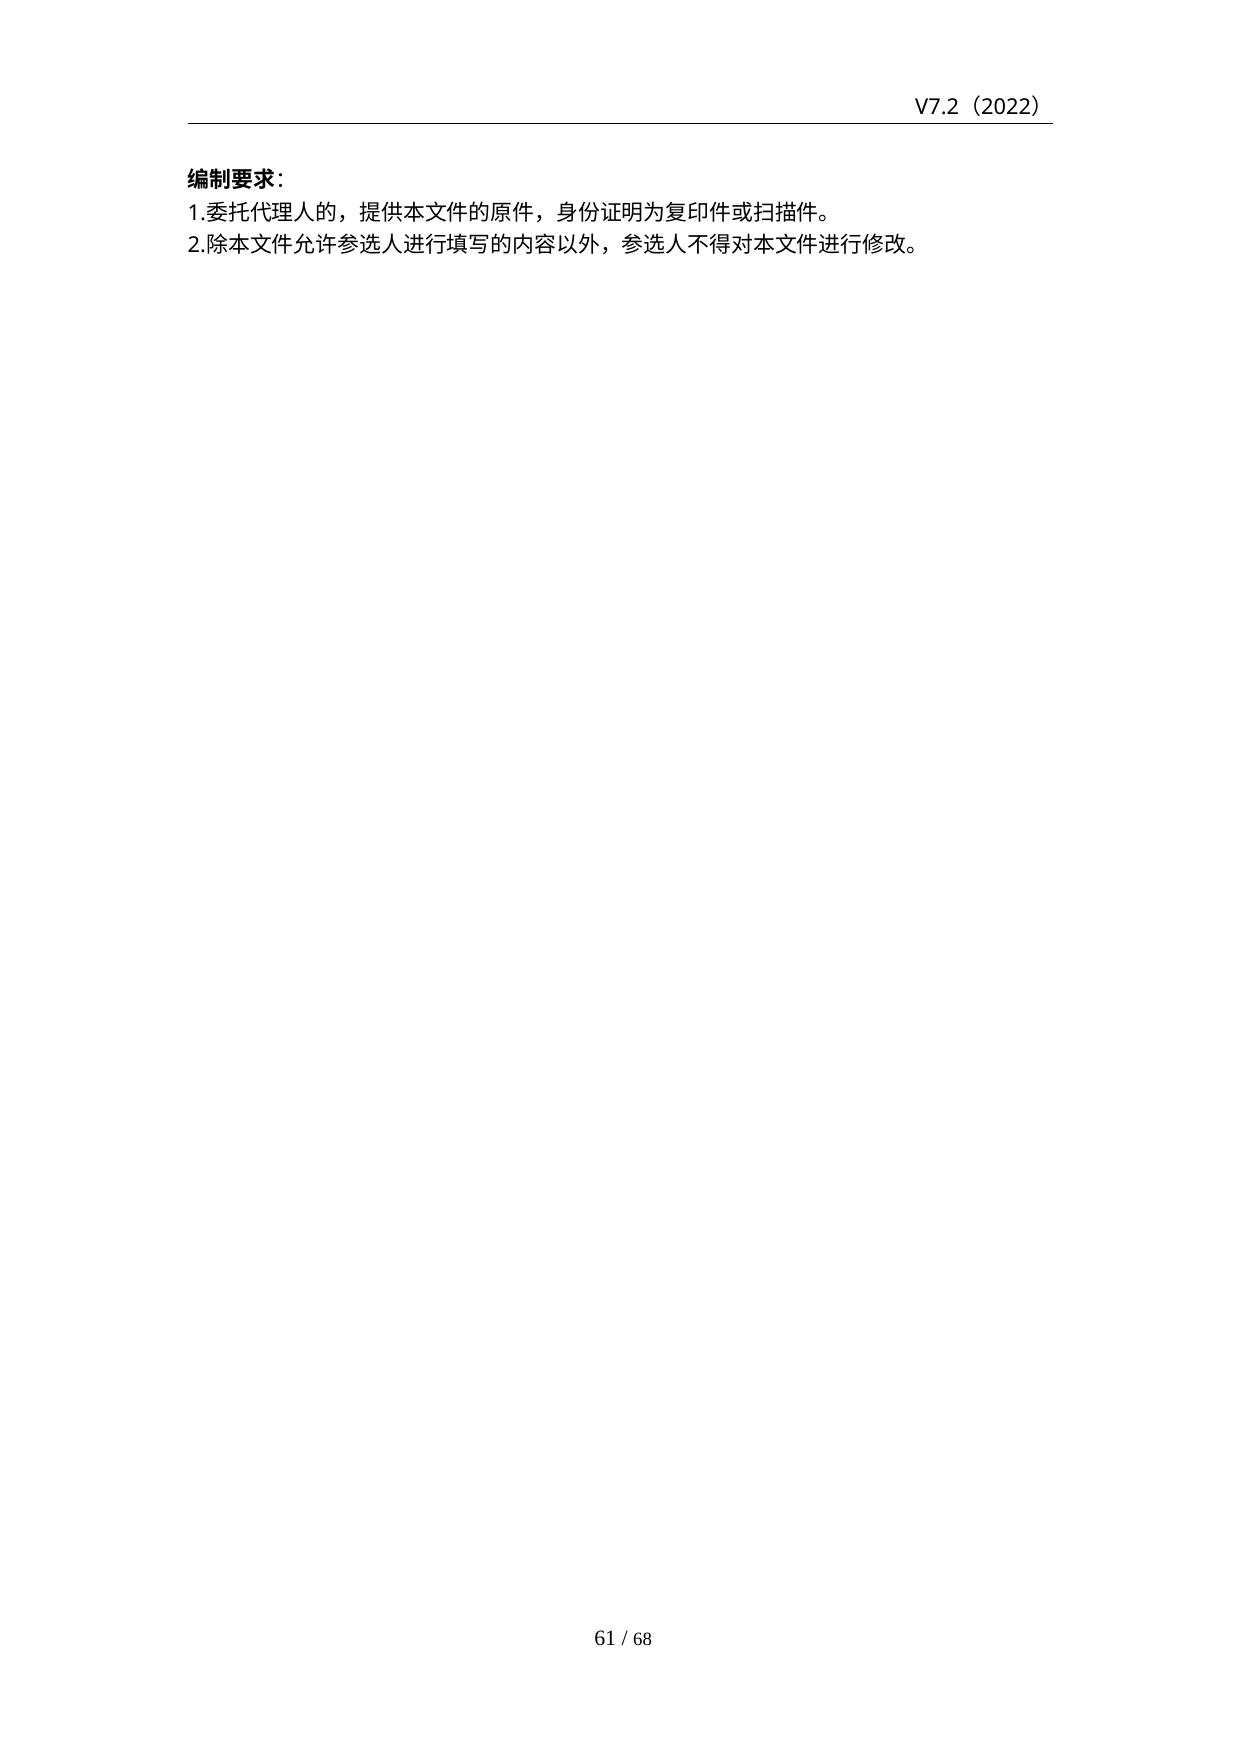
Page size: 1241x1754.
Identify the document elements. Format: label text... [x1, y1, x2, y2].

text 编制要求： [187, 162, 1053, 194]
text 1.委托代理人的，提供本文件的原件，身份证明为复印件或扫描件。 [187, 194, 1053, 227]
text 2.除本文件允许参选人进行填写的内容以外，参选人不得对本文件进行修改。 [187, 227, 1053, 259]
